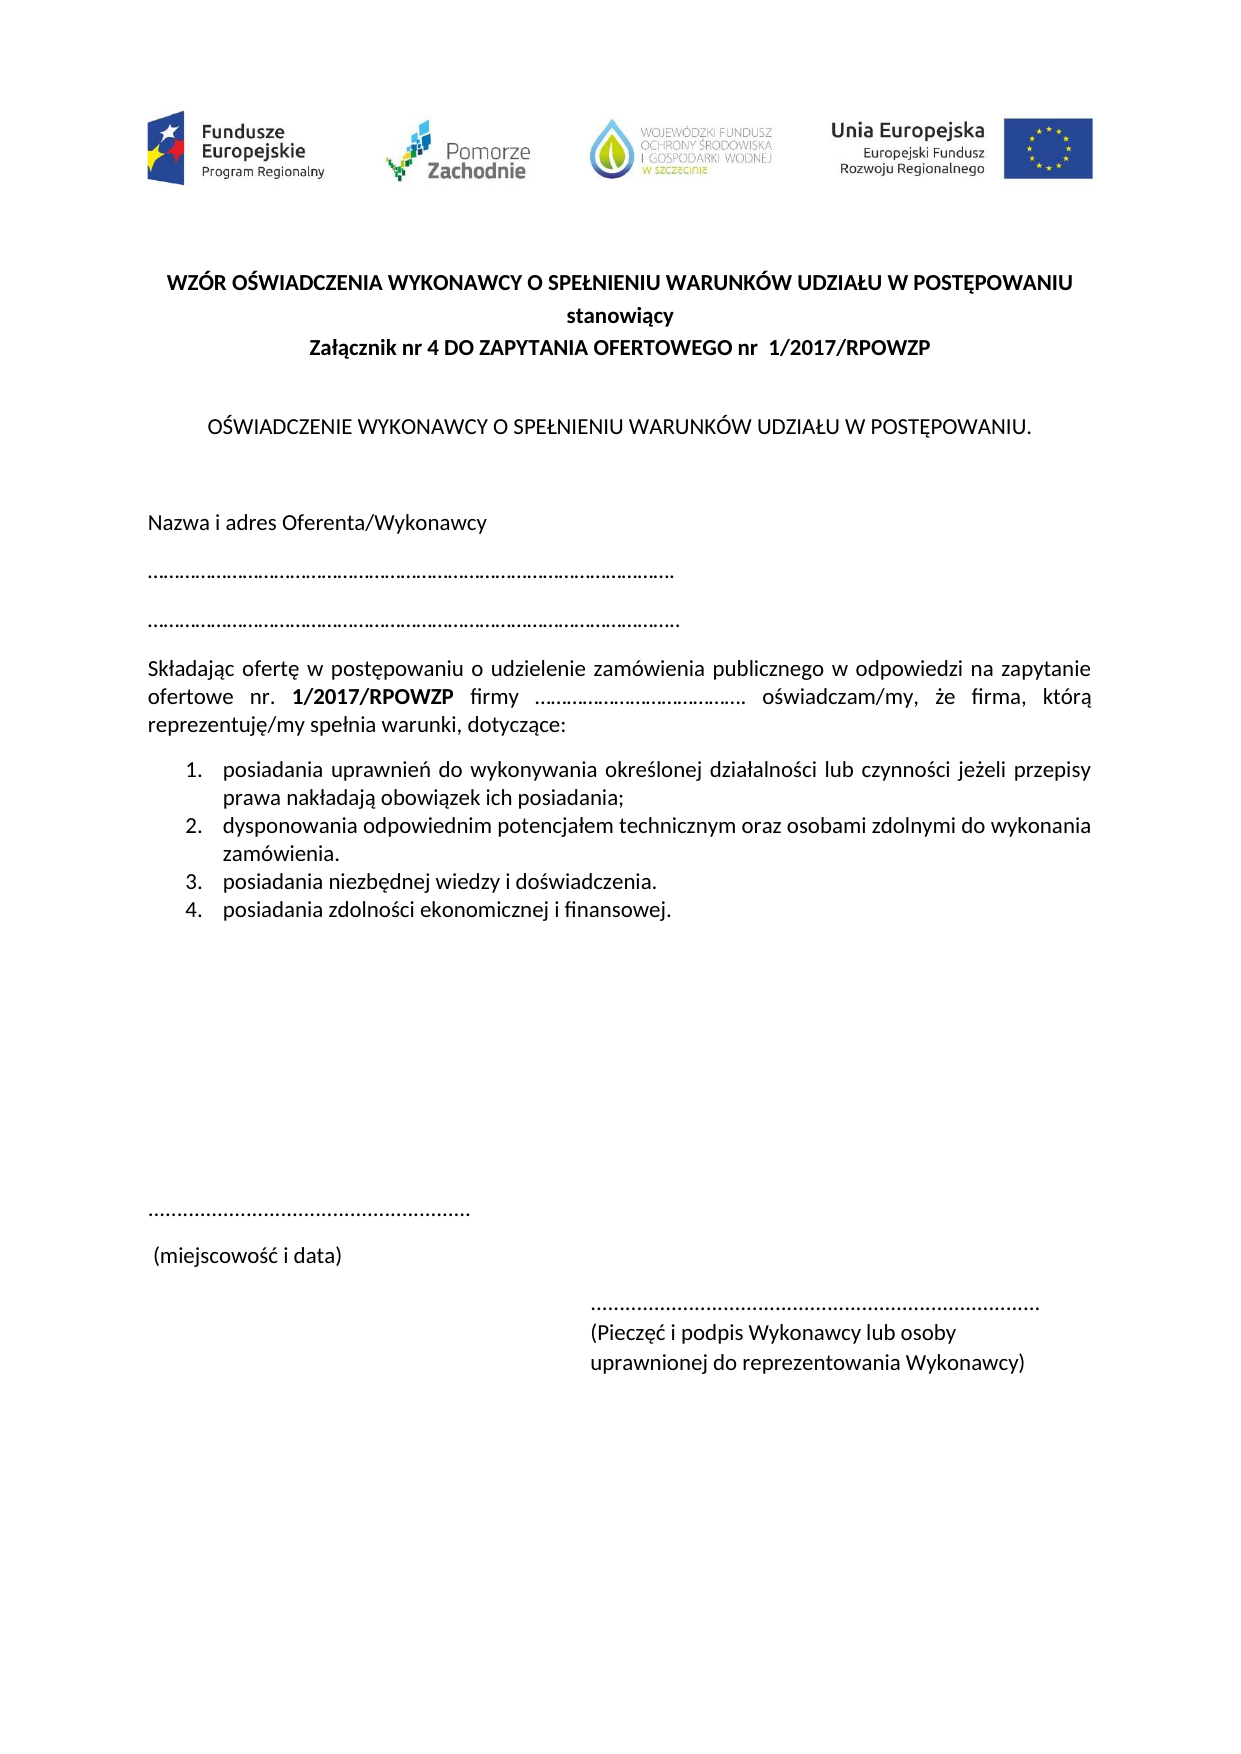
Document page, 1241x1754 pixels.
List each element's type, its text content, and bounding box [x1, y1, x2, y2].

text Nazwa i adres Oferenta/Wykonawcy [148, 508, 1093, 536]
list posiadania zdolności ekonomicznej i finansowej. [185, 895, 1093, 923]
list posiadania uprawnień do wykonywania określonej działalności lub czynności jeżeli przepisy prawa nakładają obowiązek ich posiadania; [185, 755, 1093, 811]
text Składając ofertę w postępowaniu o udzielenie zamówienia publicznego w odpowiedzi na zapytanie ofertowe nr. 1/2017/RPOWZP firmy …………………………………. oświadczam/my, że firma, którą reprezentuję/my spełnia warunki, dotyczące: [148, 654, 1093, 738]
text OŚWIADCZENIE WYKONAWCY O SPEŁNIENIU WARUNKÓW UDZIAŁU W POSTĘPOWANIU. [148, 412, 1093, 440]
text ........................................................ [148, 1194, 1093, 1222]
list posiadania niezbędnej wiedzy i doświadczenia. [185, 867, 1093, 895]
list dysponowania odpowiednim potencjałem technicznym oraz osobami zdolnymi do wykonania zamówienia. [185, 811, 1093, 867]
text (miejscowość i data) [148, 1241, 1093, 1269]
text .............................................................................. (Pieczęć i podpis Wykonawcy lub osoby uprawnionej do reprezentowania Wykonawcy) [148, 1288, 1093, 1376]
text Załącznik nr 4 DO ZAPYTANIA OFERTOWEGO nr 1/2017/RPOWZP [148, 333, 1093, 361]
text WZÓR OŚWIADCZENIA WYKONAWCY O SPEŁNIENIU WARUNKÓW UDZIAŁU W POSTĘPOWANIU stanowiący [148, 268, 1093, 329]
text ………………………………………………………………………………………. [148, 557, 1093, 584]
text ……………………………………………………………………………………….. [148, 605, 1093, 633]
